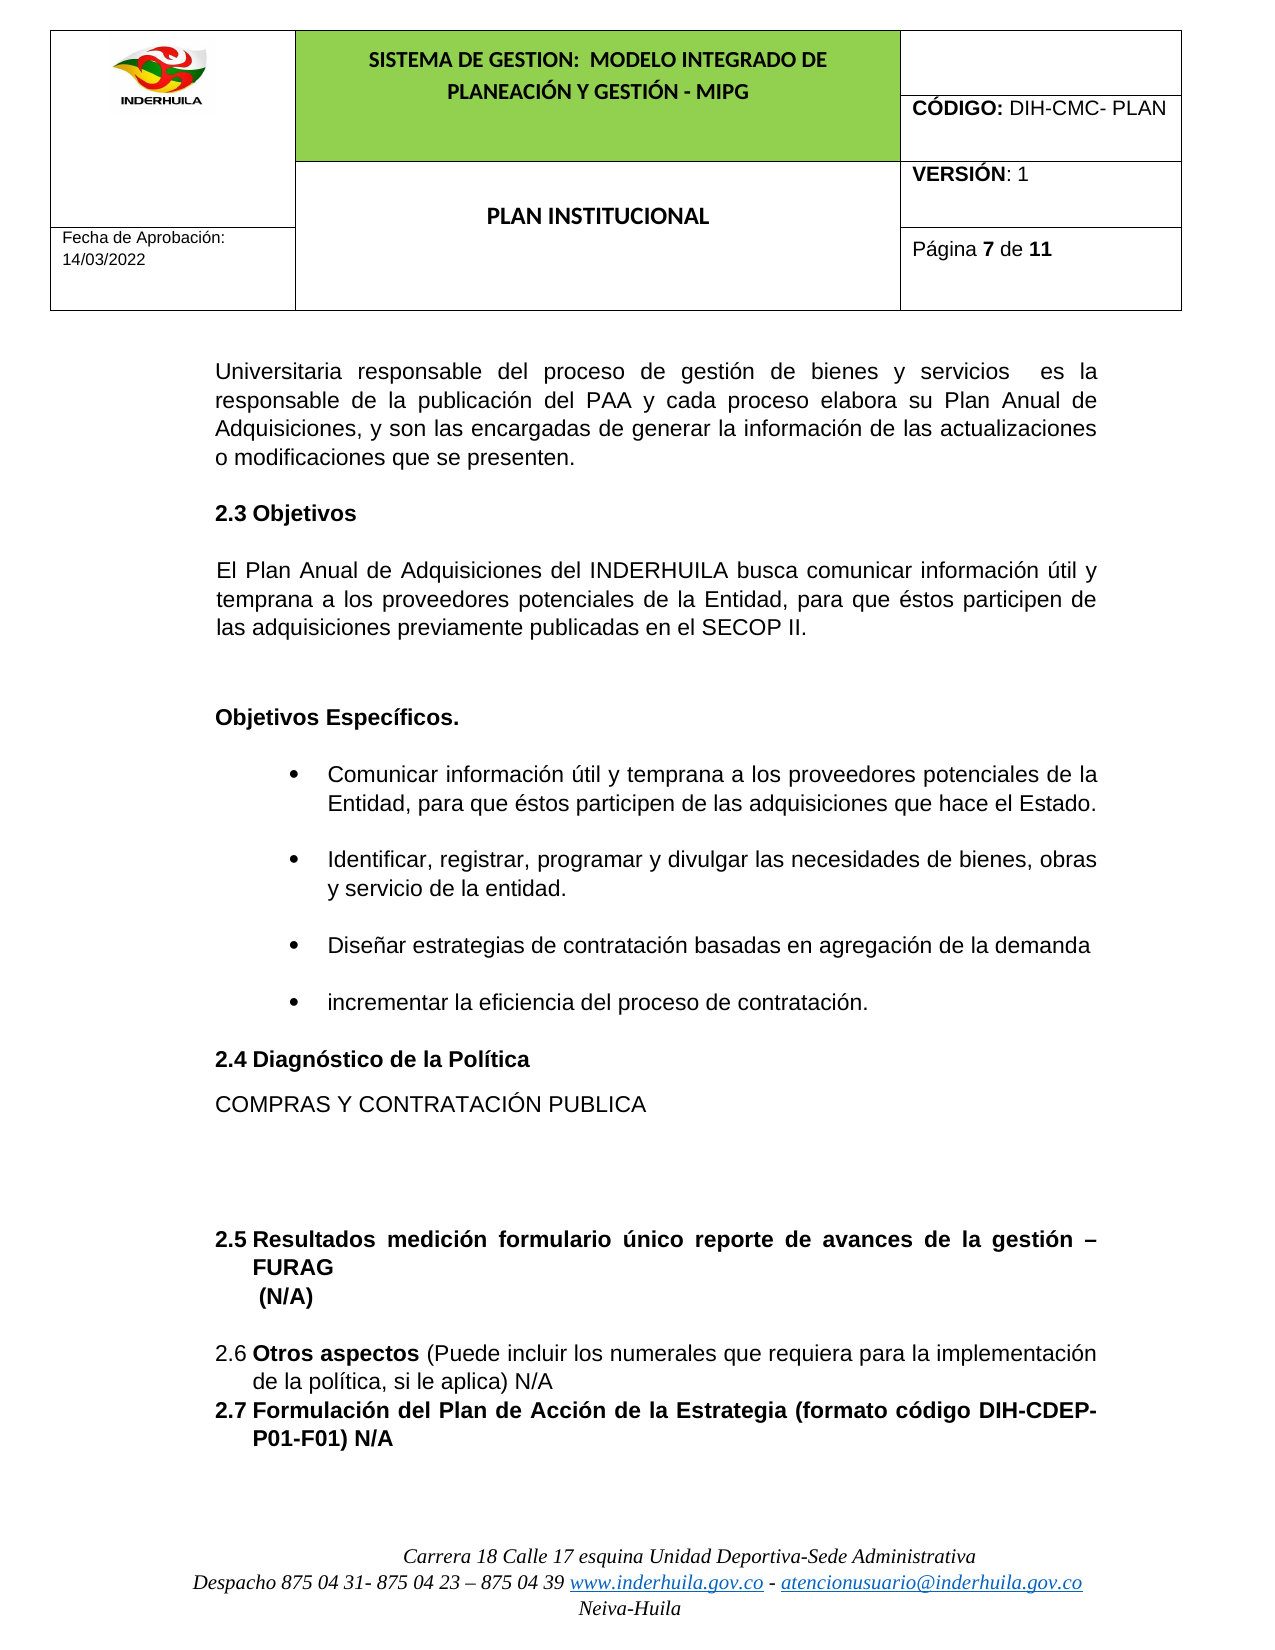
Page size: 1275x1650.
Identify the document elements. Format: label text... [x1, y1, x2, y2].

list Resultados medición formulario único reporte de avances de la gestión – FURAG [215, 1226, 1098, 1281]
list Objetivos Específicos. [215, 704, 1098, 731]
list (N/A) [252, 1283, 1098, 1309]
list Identificar, registrar, programar y divulgar las necesidades de bienes, obras y servicio de la entidad. [290, 846, 1098, 901]
list incrementar la eficiencia del proceso de contratación. [290, 989, 1098, 1015]
list Formulación del Plan de Acción de la Estrategia (formato código DIH-CDEP-P01-F01) N/A [215, 1397, 1098, 1451]
picture [108, 36, 215, 114]
list Otros aspectos (Puede incluir los numerales que requiera para la implementación de la política, si le aplica) N/A [215, 1340, 1098, 1394]
list Comunicar información útil y temprana a los proveedores potenciales de la Entidad, para que éstos participen de las adquisiciones que hace el Estado. [290, 761, 1098, 816]
text COMPRAS Y CONTRATACIÓN PUBLICA [215, 1091, 1098, 1117]
list Objetivos [215, 500, 1098, 527]
list Diagnóstico de la Política [215, 1046, 1098, 1072]
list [215, 358, 1098, 470]
list El Plan Anual de Adquisiciones del INDERHUILA busca comunicar información útil y temprana a los proveedores potenciales de la Entidad, para que éstos participen de las adquisiciones previamente publicadas en el SECOP II. [216, 557, 1098, 640]
list Diseñar estrategias de contratación basadas en agregación de la demanda [290, 932, 1098, 958]
